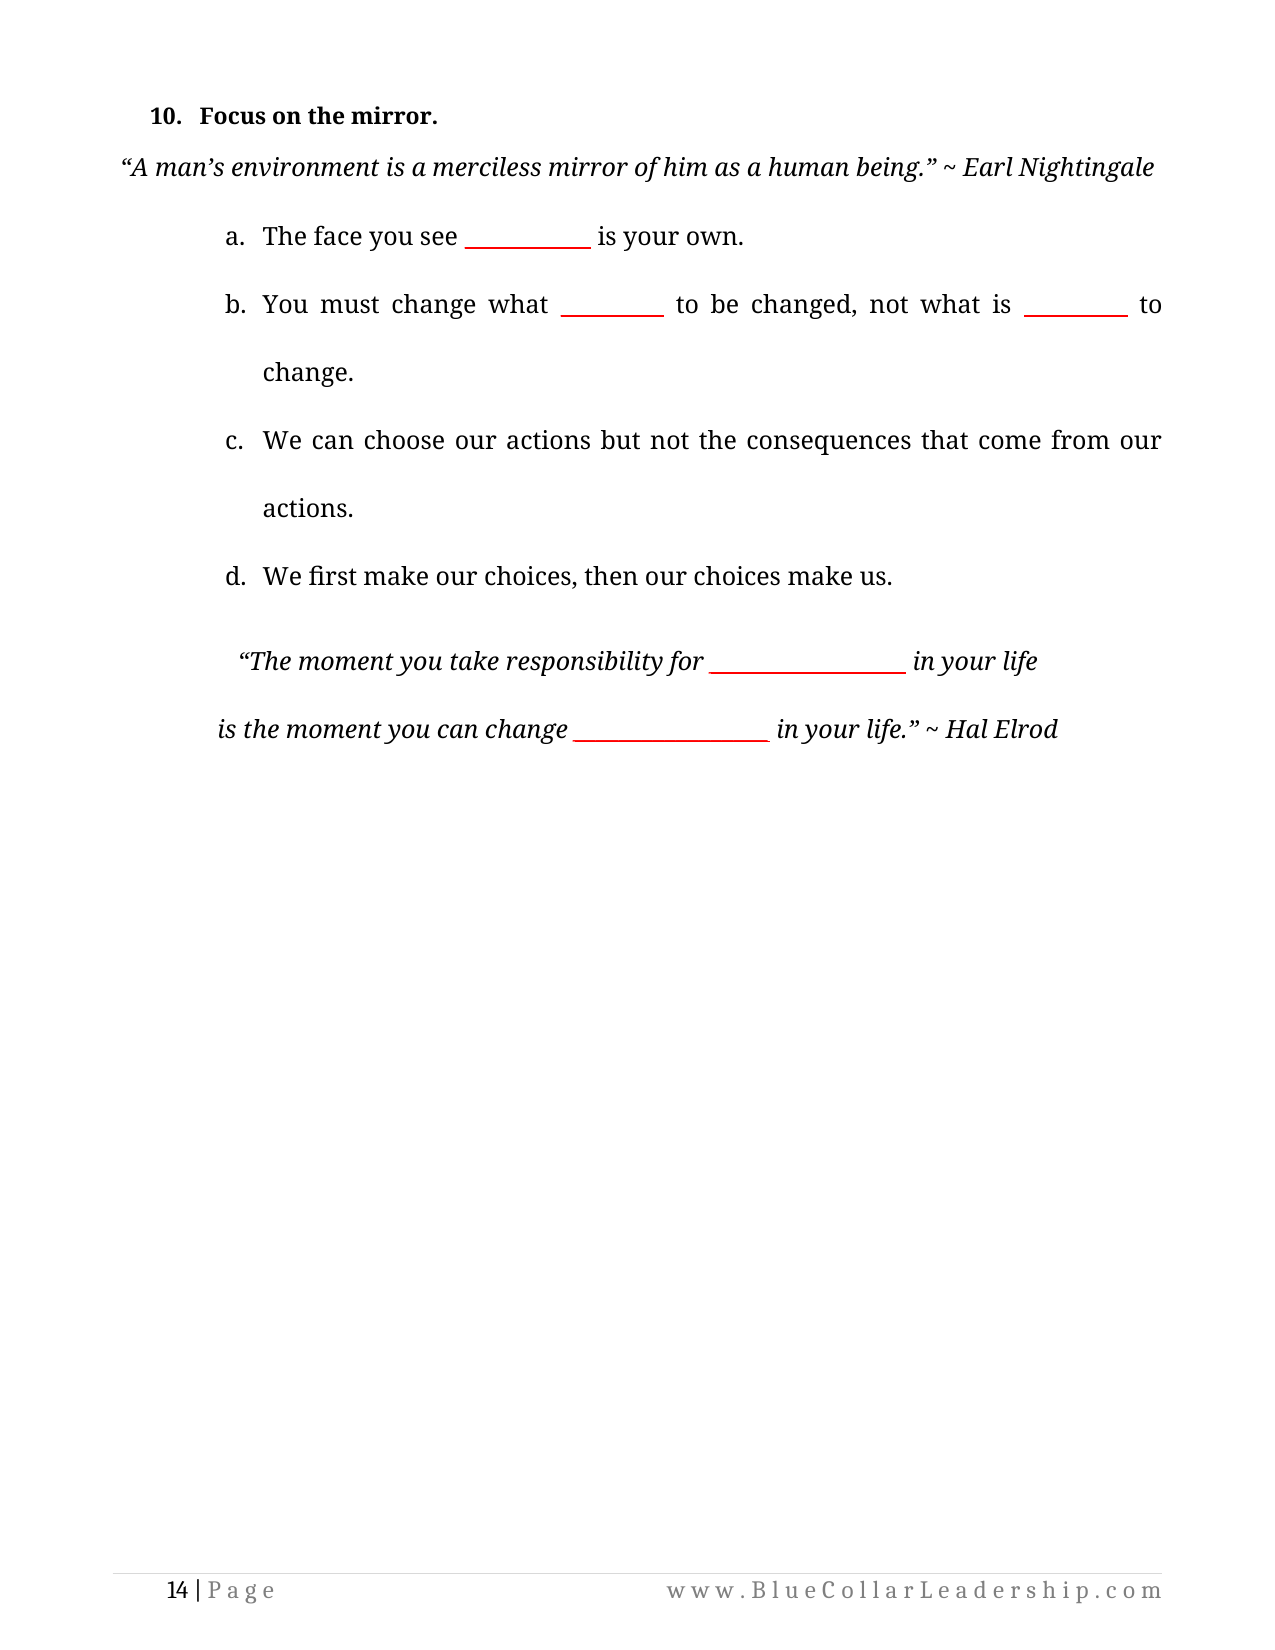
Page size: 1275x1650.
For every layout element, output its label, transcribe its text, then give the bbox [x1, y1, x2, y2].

text “The moment you take responsibility for _________________ in your life [112, 644, 1162, 678]
text is the moment you can change _________________ in your life.” ~ Hal Elrod [112, 712, 1162, 746]
list Focus on the mirror. [150, 100, 1162, 131]
list You must change what _________ to be changed, not what is _________ to change. [225, 286, 1162, 388]
list We first make our choices, then our choices make us. [225, 559, 1162, 593]
text “A man’s environment is a merciless mirror of him as a human being.” ~ Earl Nightingale [112, 150, 1162, 184]
list The face you see ___________ is your own. [225, 218, 1162, 252]
list We can choose our actions but not the consequences that come from our actions. [225, 423, 1162, 525]
